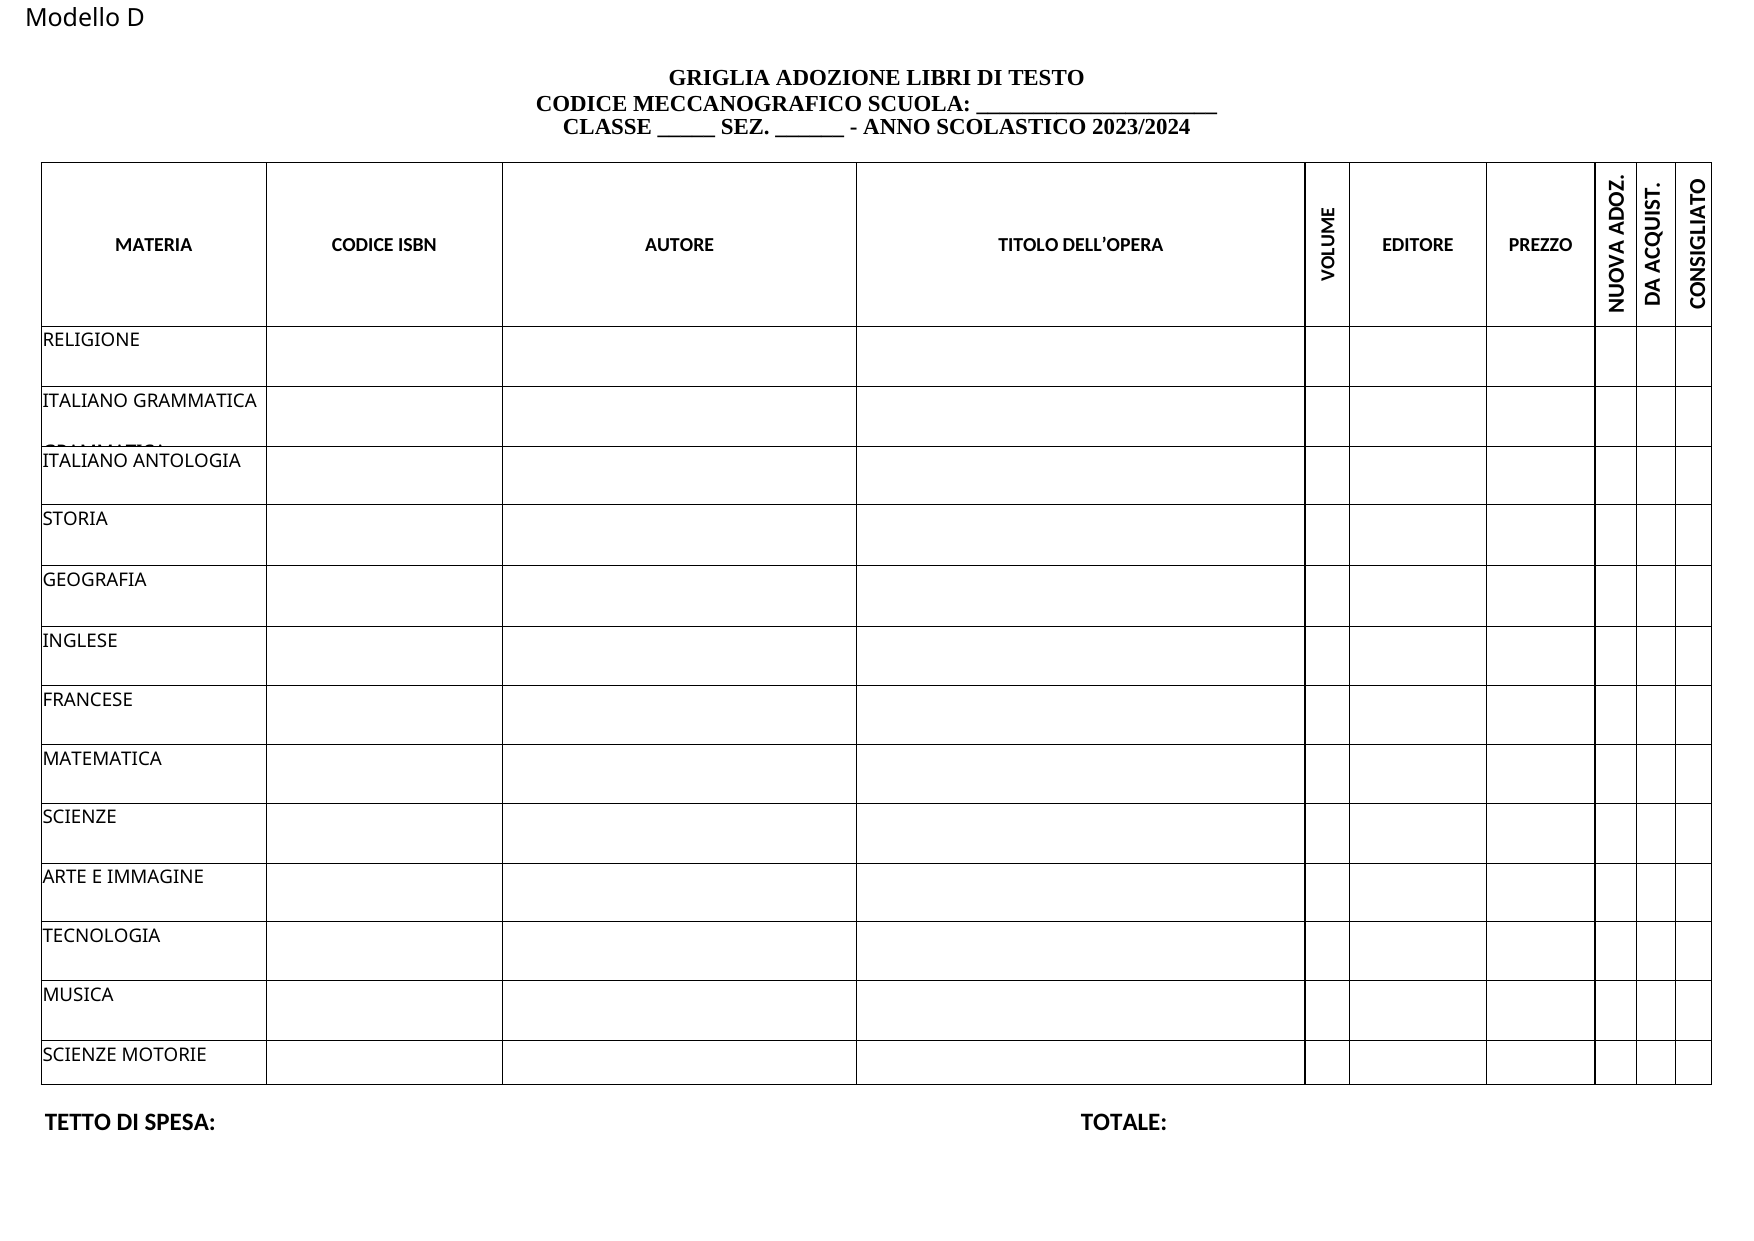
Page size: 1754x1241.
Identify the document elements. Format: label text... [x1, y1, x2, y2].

table_header CODICE ISBN [267, 163, 502, 326]
table_cell [1596, 1041, 1636, 1084]
table_cell [1487, 505, 1594, 565]
table_header EDITORE [1350, 163, 1486, 326]
table_cell [503, 922, 856, 980]
table_cell [1350, 981, 1486, 1040]
table_header MATERIA [42, 163, 266, 326]
table_cell [1350, 745, 1486, 802]
table_cell STORIA [42, 505, 266, 565]
table_cell [503, 804, 856, 863]
table_cell ARTE E IMMAGINE [42, 864, 266, 921]
table_cell [1487, 745, 1594, 802]
table_cell [1596, 387, 1636, 446]
table_cell [1596, 981, 1636, 1040]
table_cell [503, 447, 856, 504]
table_cell [857, 566, 1304, 626]
table_cell [1350, 627, 1486, 685]
table_cell [857, 327, 1304, 386]
table_cell [1676, 1041, 1711, 1084]
table_cell [1350, 566, 1486, 626]
table_cell [1596, 505, 1636, 565]
table_cell [1637, 686, 1675, 744]
table_cell MATEMATICA [42, 745, 266, 802]
table_cell [1596, 447, 1636, 504]
table_cell [503, 387, 856, 446]
table_cell [1596, 864, 1636, 921]
table_cell [1487, 627, 1594, 685]
subtitle CODICE MECCANOGRAFICO SCUOLA: _____________________ [25, 91, 1728, 116]
table_cell [857, 981, 1304, 1040]
table_header VOLUME [1306, 163, 1349, 326]
table_cell [1596, 627, 1636, 685]
table_cell ITALIANO GRAMMATICA GRAMMATICA [42, 387, 266, 446]
table_cell [1487, 1041, 1594, 1084]
table_header CONSIGLIATO [1676, 163, 1711, 326]
table_cell [503, 566, 856, 626]
table_cell [1306, 864, 1349, 921]
table_cell [1350, 1041, 1486, 1084]
table_cell [1596, 804, 1636, 863]
table_cell [267, 686, 502, 744]
table_cell [267, 745, 502, 802]
table_cell [1306, 804, 1349, 863]
table_cell [1350, 864, 1486, 921]
table_cell [267, 327, 502, 386]
table_cell MUSICA [42, 981, 266, 1040]
table_cell [1487, 922, 1594, 980]
table_cell [1596, 566, 1636, 626]
table_cell [1596, 745, 1636, 802]
table_cell [503, 505, 856, 565]
table_cell INGLESE [42, 627, 266, 685]
table_cell [1637, 566, 1675, 626]
table_cell [1487, 864, 1594, 921]
table_cell [1350, 447, 1486, 504]
table_header PREZZO [1487, 163, 1594, 326]
table_cell [1596, 922, 1636, 980]
table_cell [503, 745, 856, 802]
table_cell [1676, 447, 1711, 504]
table_cell [1306, 566, 1349, 626]
table_cell [1637, 981, 1675, 1040]
table_cell [1676, 686, 1711, 744]
table_cell [1637, 804, 1675, 863]
table_cell [1487, 447, 1594, 504]
text TETTO DI SPESA: TOTALE: [25, 1085, 1728, 1136]
subtitle GRIGLIA ADOZIONE LIBRI DI TESTO [25, 65, 1728, 91]
table_cell [1487, 686, 1594, 744]
table_cell [1637, 447, 1675, 504]
table_cell GEOGRAFIA [42, 566, 266, 626]
table_cell [1676, 981, 1711, 1040]
table_cell [267, 505, 502, 565]
table_cell [857, 627, 1304, 685]
table_cell [1676, 327, 1711, 386]
table_cell [267, 922, 502, 980]
table_cell [1350, 804, 1486, 863]
table_cell [1637, 745, 1675, 802]
table_cell [1306, 447, 1349, 504]
table_cell [1306, 327, 1349, 386]
table_cell [1637, 864, 1675, 921]
table_cell [1676, 566, 1711, 626]
table_header TITOLO DELL’OPERA [857, 163, 1304, 326]
table_cell [503, 864, 856, 921]
table_header DA ACQUIST. [1637, 163, 1675, 326]
table_cell [503, 1041, 856, 1084]
table_cell [1676, 505, 1711, 565]
table_cell [1637, 1041, 1675, 1084]
table_cell FRANCESE [42, 686, 266, 744]
table_cell ITALIANO ANTOLOGIA [42, 447, 266, 504]
table_cell [1350, 327, 1486, 386]
table_cell [1350, 387, 1486, 446]
table_cell [857, 447, 1304, 504]
subtitle CLASSE _____ SEZ. ______ - ANNO SCOLASTICO 2023/2024 [25, 116, 1728, 139]
table_cell [857, 745, 1304, 802]
table_cell [503, 327, 856, 386]
table_cell [1487, 327, 1594, 386]
table_cell [1596, 327, 1636, 386]
table_cell [1306, 686, 1349, 744]
table_cell [1487, 981, 1594, 1040]
table_cell [1676, 804, 1711, 863]
table_cell [1306, 1041, 1349, 1084]
table_cell [1637, 505, 1675, 565]
table_cell [1487, 804, 1594, 863]
table_cell [1306, 627, 1349, 685]
table_cell [1596, 686, 1636, 744]
table_cell [267, 387, 502, 446]
table_cell [503, 627, 856, 685]
table_cell [1637, 922, 1675, 980]
table_cell [1637, 327, 1675, 386]
table_cell [1306, 505, 1349, 565]
table_cell [857, 864, 1304, 921]
table_cell [857, 387, 1304, 446]
table_cell [1637, 387, 1675, 446]
table_cell [1487, 387, 1594, 446]
table_cell [857, 505, 1304, 565]
table_cell RELIGIONE [42, 327, 266, 386]
table_cell [267, 1041, 502, 1084]
table_cell [1306, 922, 1349, 980]
table_cell [1676, 627, 1711, 685]
table_cell [857, 804, 1304, 863]
table_cell [857, 686, 1304, 744]
table_cell [267, 566, 502, 626]
table_cell [1676, 387, 1711, 446]
table_cell [267, 804, 502, 863]
table_cell [267, 447, 502, 504]
table_cell [1306, 745, 1349, 802]
table_cell [1306, 387, 1349, 446]
table_cell [1350, 505, 1486, 565]
table_cell [1637, 627, 1675, 685]
table_cell [857, 1041, 1304, 1084]
table_cell [1350, 922, 1486, 980]
table_cell [1676, 864, 1711, 921]
table_cell [267, 981, 502, 1040]
table_header AUTORE [503, 163, 856, 326]
table_cell [267, 864, 502, 921]
table_cell SCIENZE [42, 804, 266, 863]
table_cell [503, 981, 856, 1040]
table_cell [503, 686, 856, 744]
table_cell [1676, 745, 1711, 802]
table_cell [1350, 686, 1486, 744]
table_cell [1487, 566, 1594, 626]
table_cell [1676, 922, 1711, 980]
table_cell TECNOLOGIA [42, 922, 266, 980]
table_header NUOVA ADOZ. [1596, 163, 1636, 326]
table_cell [267, 627, 502, 685]
table_cell [857, 922, 1304, 980]
table_cell [1306, 981, 1349, 1040]
table_cell SCIENZE MOTORIE [42, 1041, 266, 1084]
